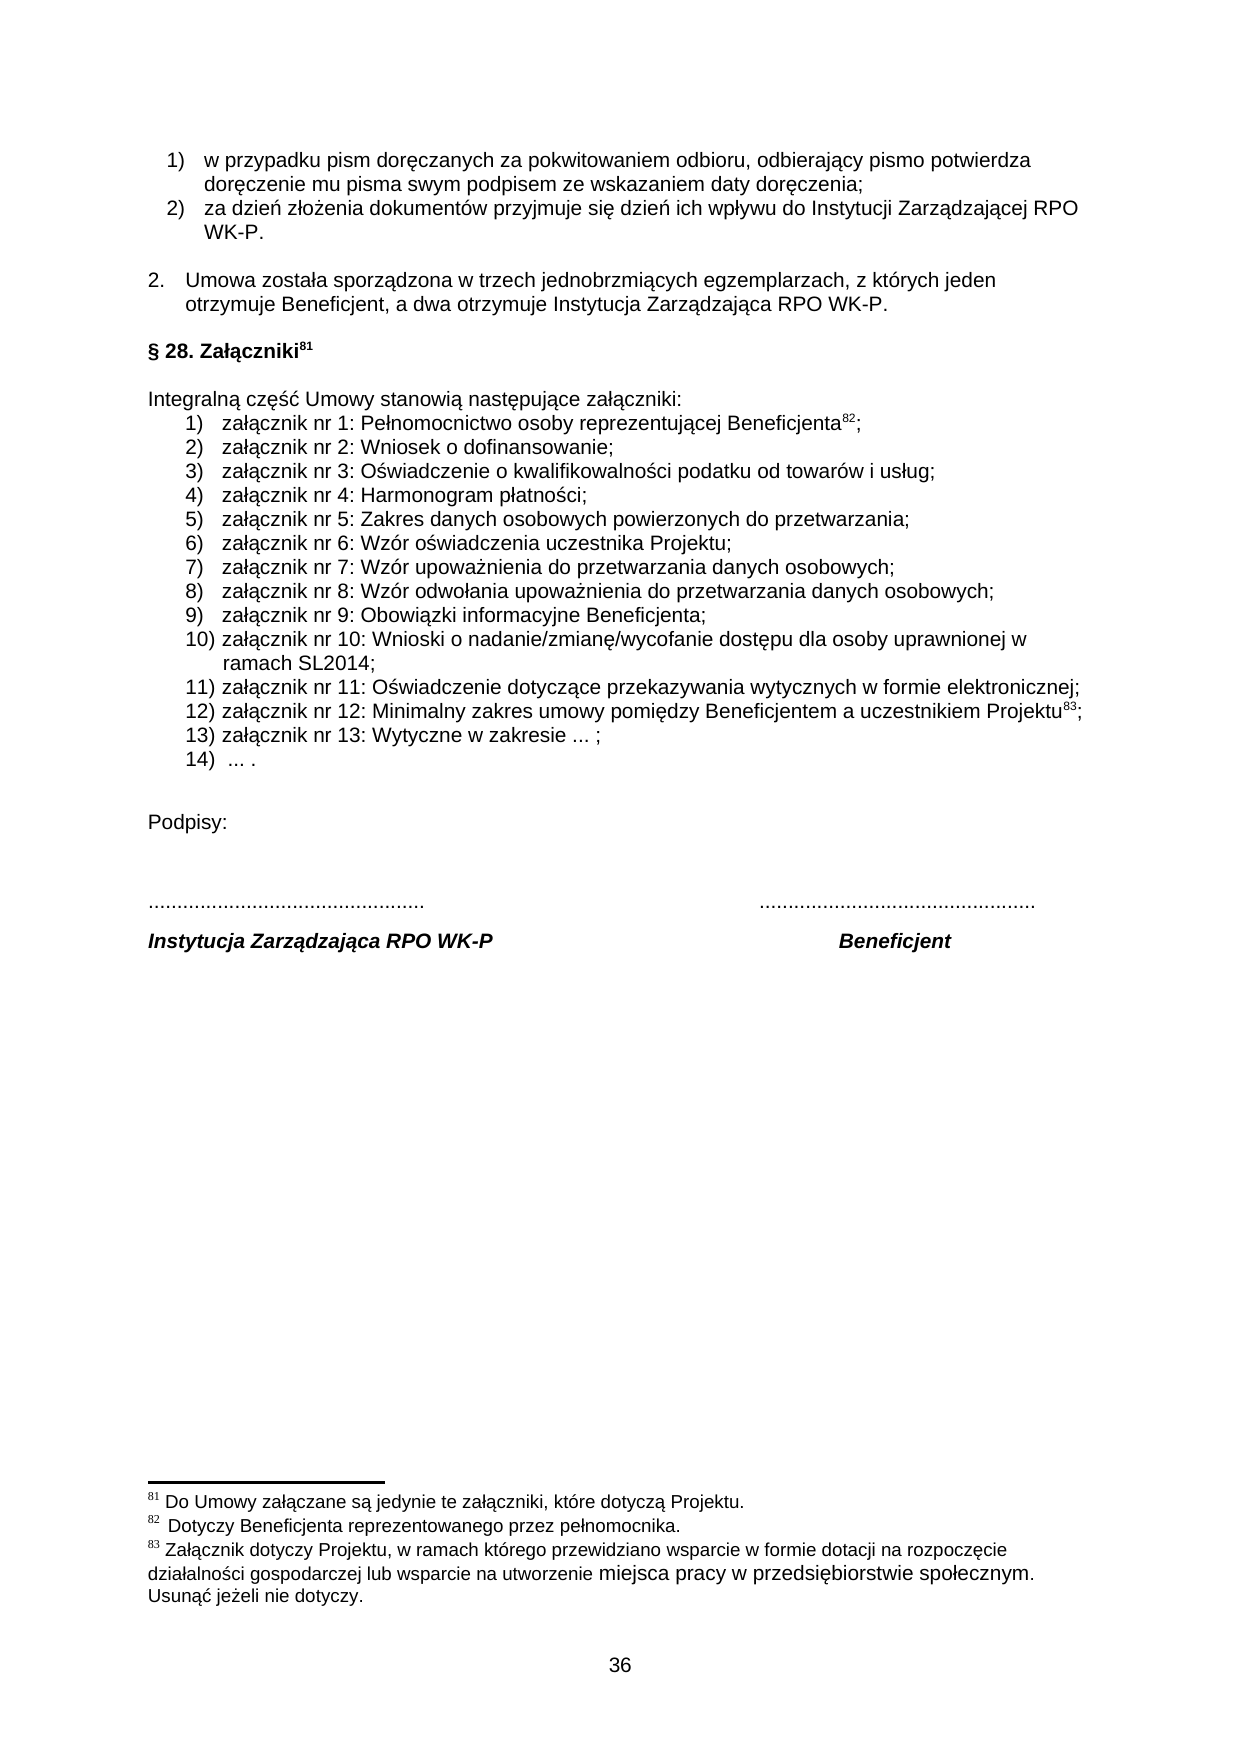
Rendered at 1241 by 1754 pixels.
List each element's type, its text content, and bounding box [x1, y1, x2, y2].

text Instytucja Zarządzająca RPO WK-P Beneficjent [148, 928, 1092, 952]
list załącznik nr 13: Wytyczne w zakresie ... ; [185, 723, 1092, 747]
list załącznik nr 6: Wzór oświadczenia uczestnika Projektu; [185, 531, 1092, 555]
list załącznik nr 2: Wniosek o dofinansowanie; [185, 435, 1092, 459]
list załącznik nr 4: Harmonogram płatności; [185, 483, 1092, 507]
list załącznik nr 3: Oświadczenie o kwalifikowalności podatku od towarów i usług; [185, 459, 1092, 483]
list załącznik nr 7: Wzór upoważnienia do przetwarzania danych osobowych; [185, 555, 1092, 579]
list załącznik nr 11: Oświadczenie dotyczące przekazywania wytycznych w formie elektronicznej; [185, 675, 1092, 699]
text Podpisy: [148, 810, 1092, 834]
list w przypadku pism doręczanych za pokwitowaniem odbioru, odbierający pismo potwierdza doręczenie mu pisma swym podpisem ze wskazaniem daty doręczenia; [166, 148, 1092, 196]
list załącznik nr 1: Pełnomocnictwo osoby reprezentującej Beneficjenta; [185, 411, 1092, 435]
list ... . [185, 747, 1092, 771]
text § 28. Załączniki [148, 339, 1092, 363]
list załącznik nr 10: Wnioski o nadanie/zmianę/wycofanie dostępu dla osoby uprawnionej w ramach SL2014; [185, 627, 1092, 675]
list załącznik nr 5: Zakres danych osobowych powierzonych do przetwarzania; [185, 507, 1092, 531]
list za dzień złożenia dokumentów przyjmuje się dzień ich wpływu do Instytucji Zarządzającej RPO WK-P. [166, 196, 1092, 243]
list załącznik nr 12: Minimalny zakres umowy pomiędzy Beneficjentem a uczestnikiem Projektu; [185, 699, 1092, 723]
text ................................................ ................................................ [148, 889, 1092, 913]
text Integralną część Umowy stanowią następujące załączniki: [148, 387, 1092, 411]
list załącznik nr 9: Obowiązki informacyjne Beneficjenta; [185, 603, 1092, 627]
list załącznik nr 8: Wzór odwołania upoważnienia do przetwarzania danych osobowych; [185, 579, 1092, 603]
list Umowa została sporządzona w trzech jednobrzmiących egzemplarzach, z których jeden otrzymuje Beneficjent, a dwa otrzymuje Instytucja Zarządzająca RPO WK-P. [148, 267, 1092, 315]
